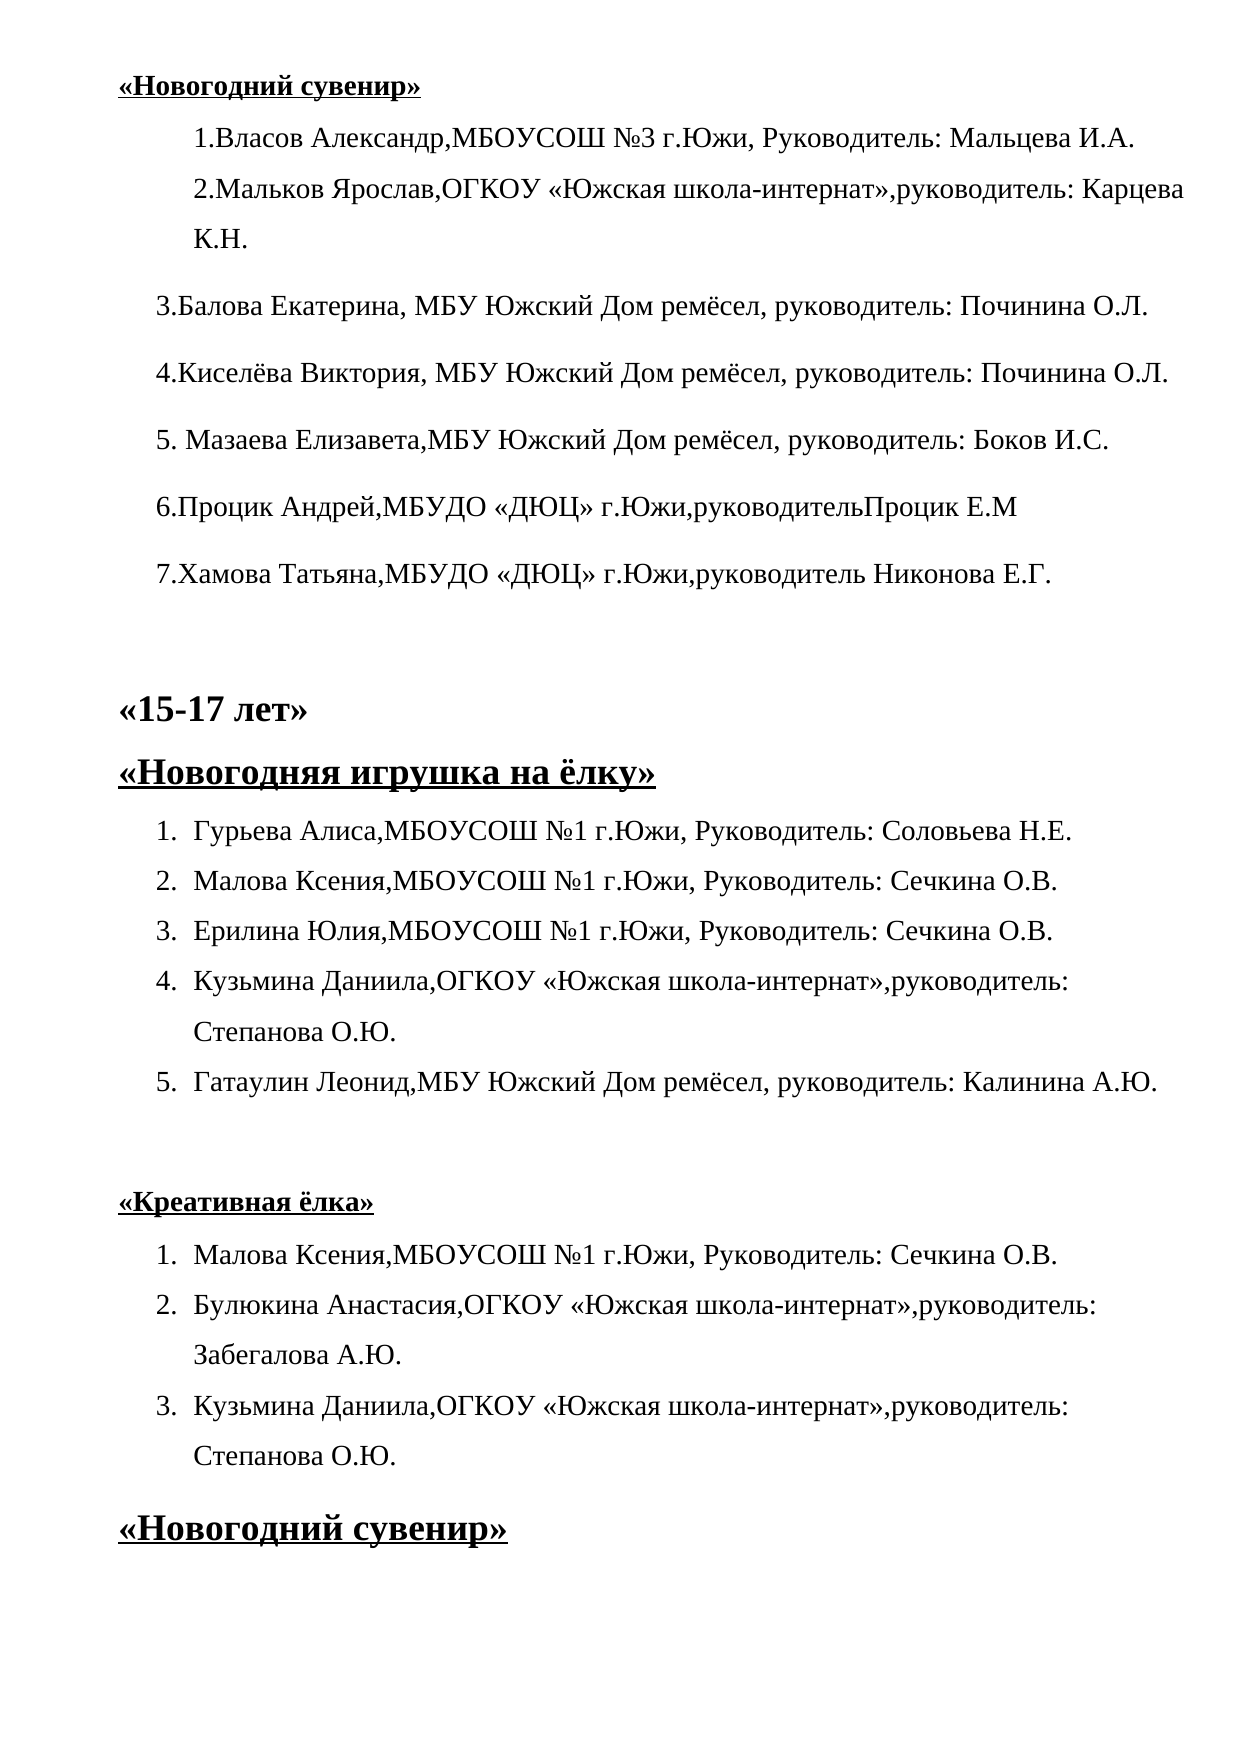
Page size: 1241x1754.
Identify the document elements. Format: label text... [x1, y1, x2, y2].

text «15-17 лет» [118, 686, 1196, 729]
text «Креативная ёлка» [118, 1184, 1196, 1217]
text 5. Мазаева Елизавета,МБУ Южский Дом ремёсел, руководитель: Боков И.С. [156, 422, 1196, 456]
list Гатаулин Леонид,МБУ Южский Дом ремёсел, руководитель: Калинина А.Ю. [156, 1064, 1196, 1098]
list Гурьева Алиса,МБОУСОШ №1 г.Южи, Руководитель: Соловьева Н.Е. [156, 813, 1196, 846]
text 7.Хамова Татьяна,МБУДО «ДЮЦ» г.Южи,руководитель Никонова Е.Г. [156, 556, 1196, 589]
text 6.Процик Андрей,МБУДО «ДЮЦ» г.Южи,руководительПроцик Е.М [156, 489, 1196, 522]
text «Новогодний сувенир» [118, 68, 1196, 101]
text 3.Балова Екатерина, МБУ Южский Дом ремёсел, руководитель: Починина О.Л. [156, 288, 1196, 322]
list Малова Ксения,МБОУСОШ №1 г.Южи, Руководитель: Сечкина О.В. [156, 1237, 1196, 1270]
list Ерилина Юлия,МБОУСОШ №1 г.Южи, Руководитель: Сечкина О.В. [156, 913, 1196, 947]
text «Новогодняя игрушка на ёлку» [118, 749, 1196, 792]
list Кузьмина Даниила,ОГКОУ «Южская школа-интернат»,руководитель: Степанова О.Ю. [156, 1388, 1196, 1472]
text «Новогодний сувенир» [118, 1505, 1196, 1548]
list 1.Власов Александр,МБОУСОШ №3 г.Южи, Руководитель: Мальцева И.А. [193, 120, 1196, 154]
list 2.Мальков Ярослав,ОГКОУ «Южская школа-интернат»,руководитель: Карцева К.Н. [193, 171, 1196, 254]
list Булюкина Анастасия,ОГКОУ «Южская школа-интернат»,руководитель: Забегалова А.Ю. [156, 1287, 1196, 1371]
list Кузьмина Даниила,ОГКОУ «Южская школа-интернат»,руководитель: Степанова О.Ю. [156, 963, 1196, 1047]
text 4.Киселёва Виктория, МБУ Южский Дом ремёсел, руководитель: Починина О.Л. [156, 355, 1196, 388]
list Малова Ксения,МБОУСОШ №1 г.Южи, Руководитель: Сечкина О.В. [156, 863, 1196, 896]
